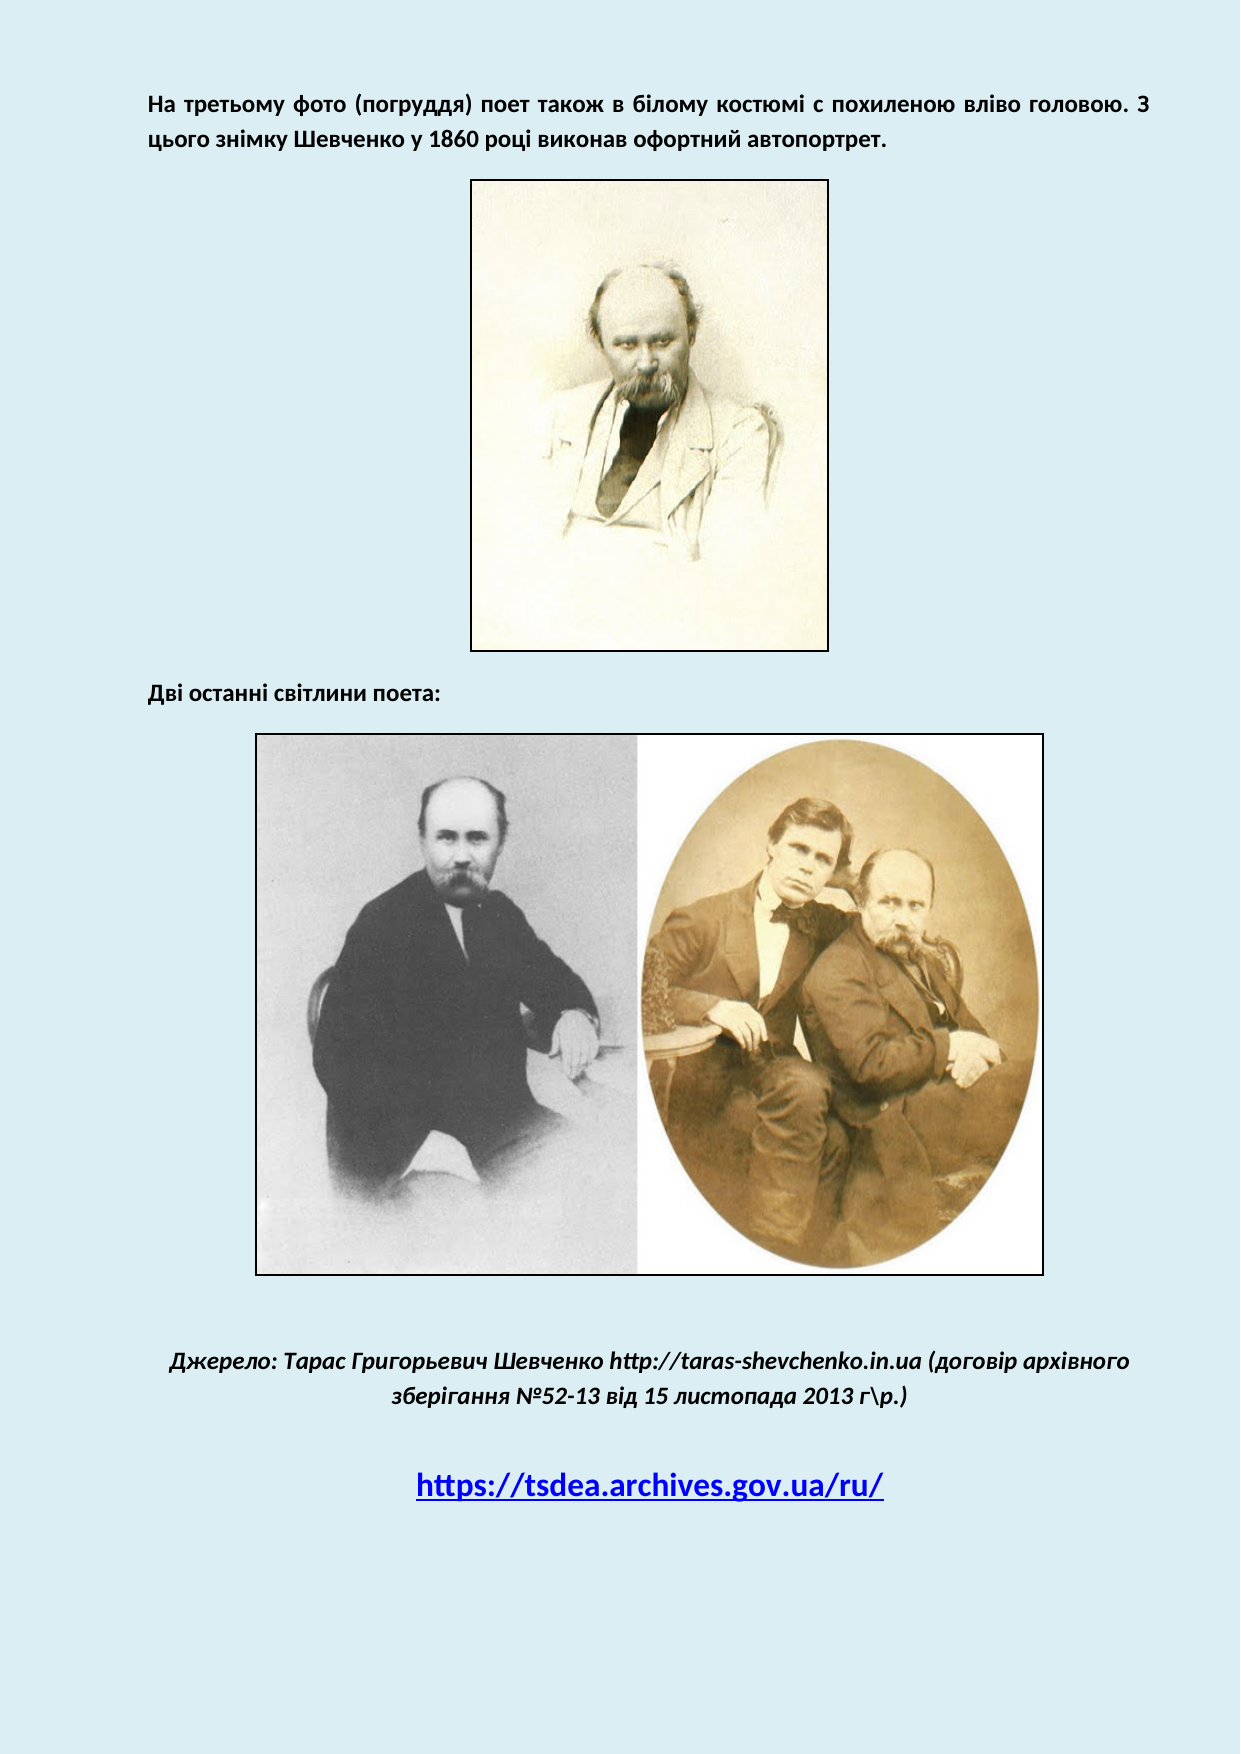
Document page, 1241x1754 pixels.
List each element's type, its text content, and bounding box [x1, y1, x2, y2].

picture [472, 181, 827, 650]
text Дві останні світлини поета: [148, 677, 1152, 707]
text На третьому фото (погруддя) поет також в білому костюмі с похиленою вліво головою. З цього знімку Шевченко у 1860 році виконав офортний автопортрет. [148, 88, 1152, 154]
picture [257, 735, 1042, 1274]
text https://tsdea.archives.gov.ua/ru/ [148, 1436, 1152, 1505]
